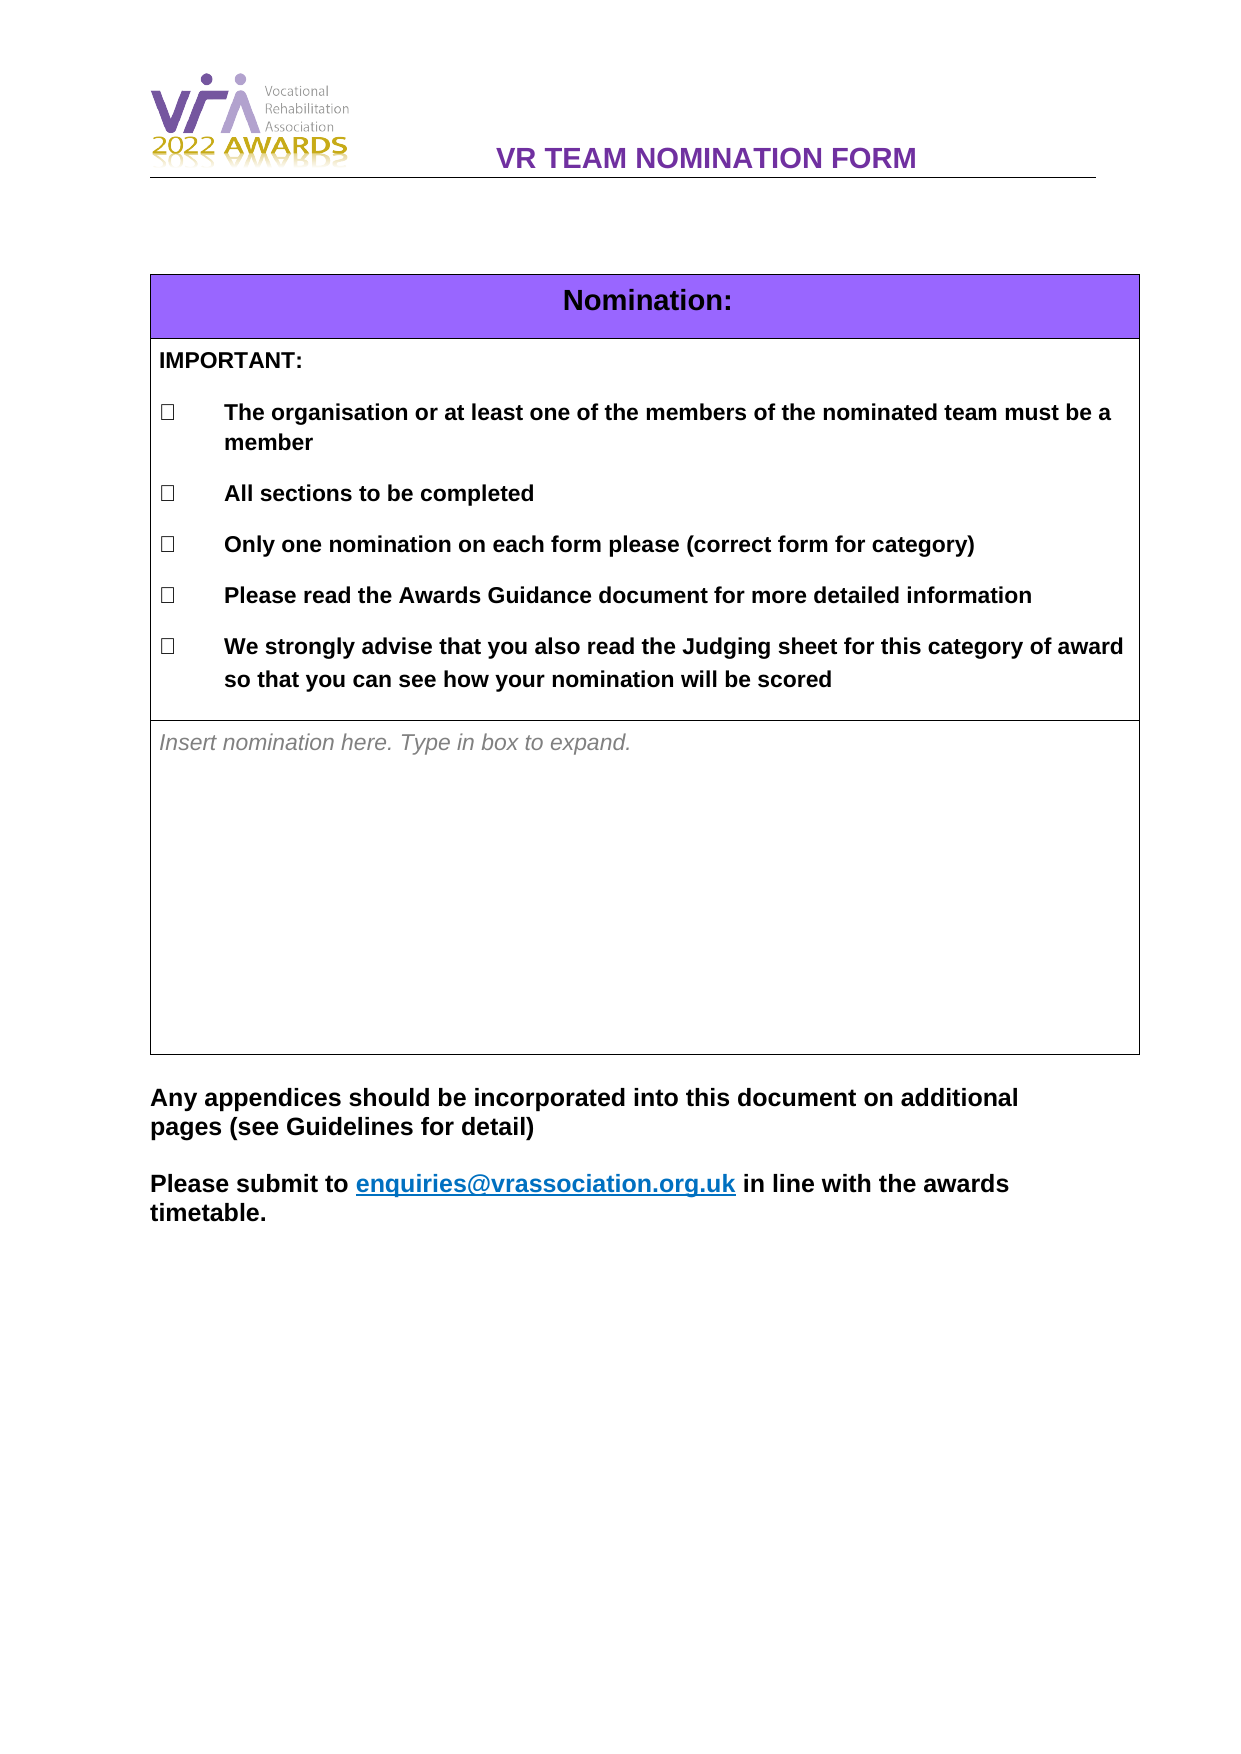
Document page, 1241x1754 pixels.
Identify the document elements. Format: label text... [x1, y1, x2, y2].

table_cell Insert nomination here. Type in box to expand. [151, 721, 1139, 1053]
picture [150, 73, 350, 169]
table_header Nomination: [151, 275, 1139, 338]
text Any appendices should be incorporated into this document on additional pages (see Guidelines for detail) [150, 1083, 1096, 1141]
text Please submit to enquiries@vrassociation.org.uk in line with the awards timetable. [150, 1169, 1096, 1227]
table_cell IMPORTANT:  The organisation or at least one of the members of the nominated team must be a member  All sections to be completed  Only one nomination on each form please (correct form for category)  Please read the Awards Guidance document for more detailed information  We strongly advise that you also read the Judging sheet for this category of award so that you can see how your nomination will be scored [151, 339, 1139, 719]
